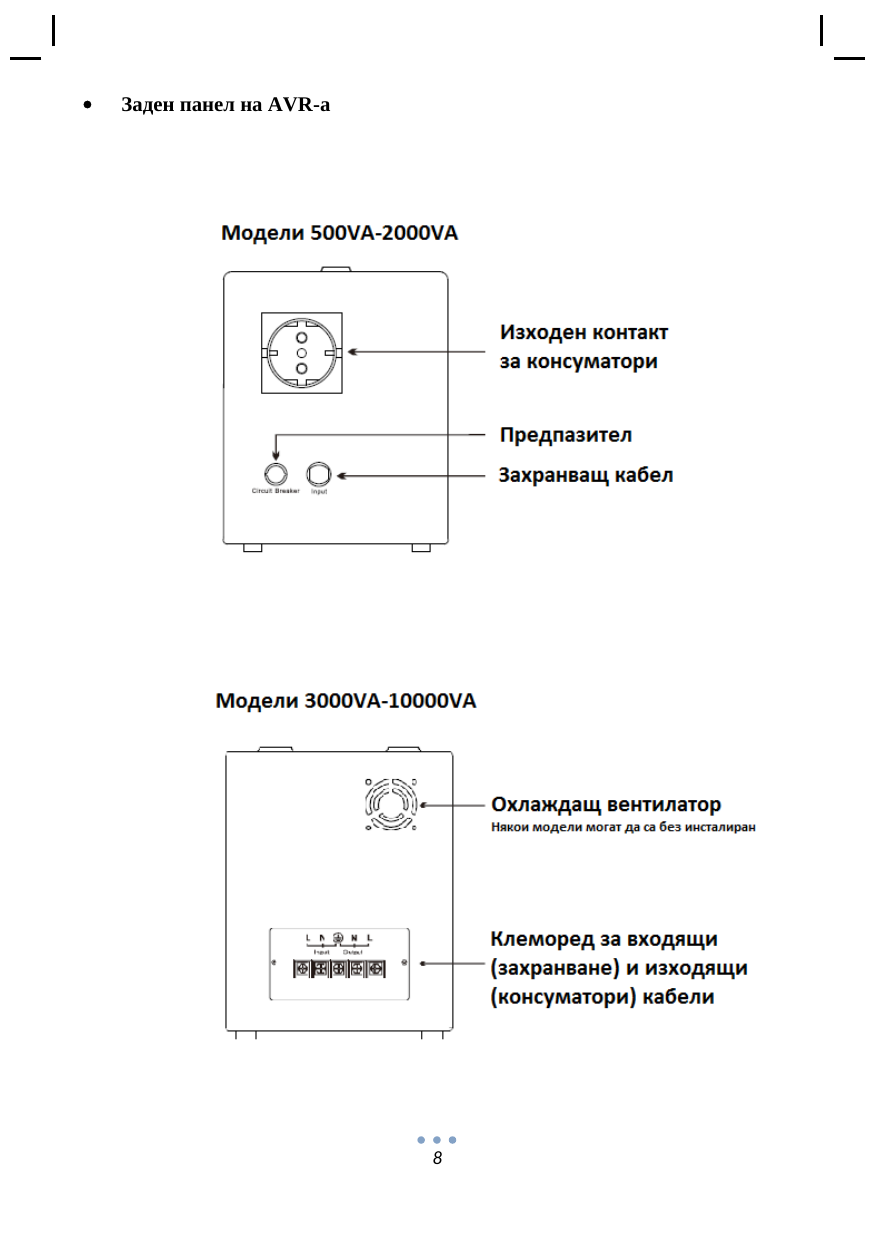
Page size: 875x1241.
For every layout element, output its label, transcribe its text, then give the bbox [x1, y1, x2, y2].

picture [201, 183, 694, 579]
picture [201, 670, 766, 1046]
list Заден панел на AVR-а [84, 92, 874, 116]
